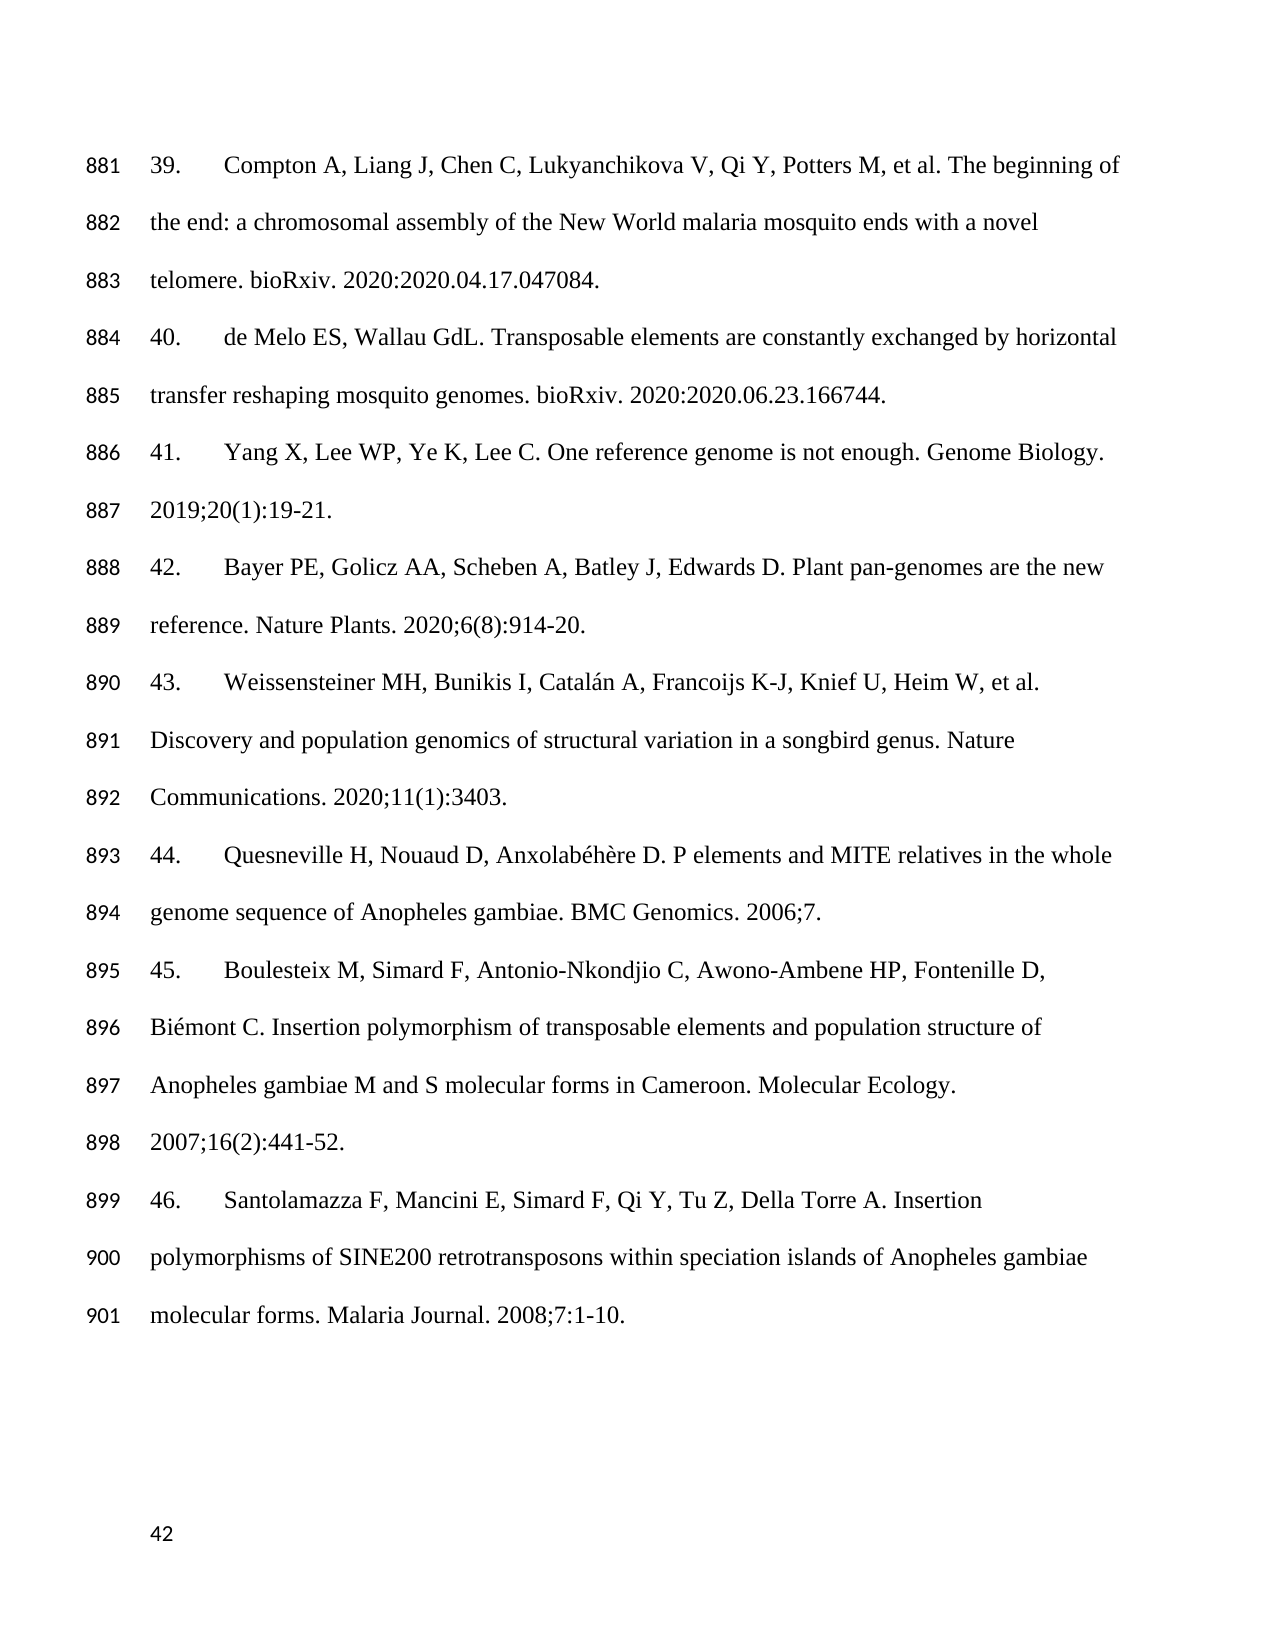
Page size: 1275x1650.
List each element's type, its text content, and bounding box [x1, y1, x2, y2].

text 42. Bayer PE, Golicz AA, Scheben A, Batley J, Edwards D. Plant pan-genomes are the new reference. Nature Plants. 2020;6(8):914-20. [150, 552, 1125, 639]
text 40. de Melo ES, Wallau GdL. Transposable elements are constantly exchanged by horizontal transfer reshaping mosquito genomes. bioRxiv. 2020:2020.06.23.166744. [150, 322, 1125, 409]
text 41. Yang X, Lee WP, Ye K, Lee C. One reference genome is not enough. Genome Biology. 2019;20(1):19-21. [150, 437, 1125, 524]
text 39. Compton A, Liang J, Chen C, Lukyanchikova V, Qi Y, Potters M, et al. The beginning of the end: a chromosomal assembly of the New World malaria mosquito ends with a novel telomere. bioRxiv. 2020:2020.04.17.047084. [150, 150, 1125, 294]
text 46. Santolamazza F, Mancini E, Simard F, Qi Y, Tu Z, Della Torre A. Insertion polymorphisms of SINE200 retrotransposons within speciation islands of Anopheles gambiae molecular forms. Malaria Journal. 2008;7:1-10. [150, 1185, 1125, 1329]
text 43. Weissensteiner MH, Bunikis I, Catalán A, Francoijs K-J, Knief U, Heim W, et al. Discovery and population genomics of structural variation in a songbird genus. Nature Communications. 2020;11(1):3403. [150, 667, 1125, 811]
text 45. Boulesteix M, Simard F, Antonio-Nkondjio C, Awono-Ambene HP, Fontenille D, Biémont C. Insertion polymorphism of transposable elements and population structure of Anopheles gambiae M and S molecular forms in Cameroon. Molecular Ecology. 2007;16(2):441-52. [150, 955, 1125, 1156]
text 44. Quesneville H, Nouaud D, Anxolabéhère D. P elements and MITE relatives in the whole genome sequence of Anopheles gambiae. BMC Genomics. 2006;7. [150, 840, 1125, 926]
